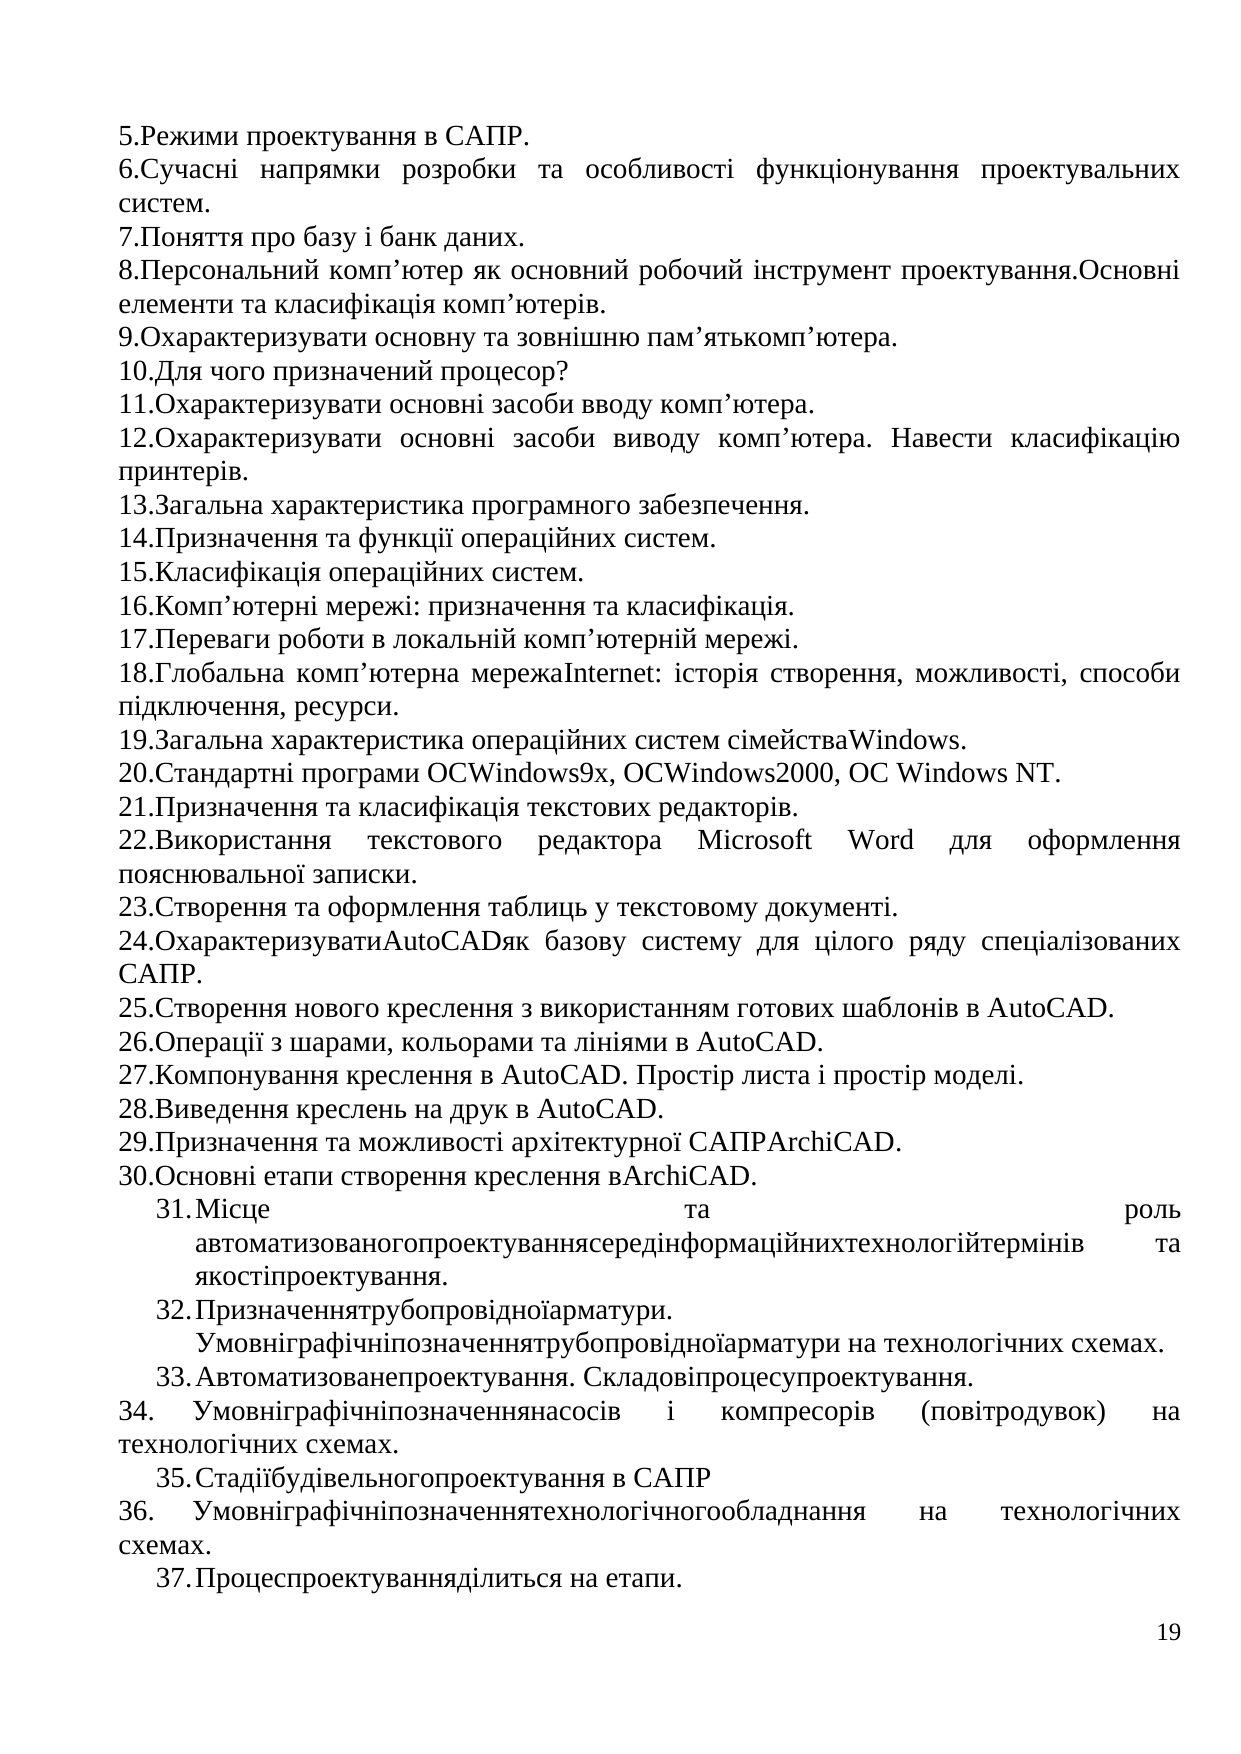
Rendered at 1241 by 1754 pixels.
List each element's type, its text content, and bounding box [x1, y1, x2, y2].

text 17.Переваги роботи в локальній комп’ютерній мережі. [118, 621, 1181, 655]
text 10.Для чого призначений процесор? [118, 353, 1181, 386]
text 7.Поняття про базу і банк даних. [118, 219, 1181, 252]
text 5.Режими проектування в САПР. [118, 118, 1181, 152]
text 30.Основні етапи створення креслення вArchiCAD. [118, 1158, 1181, 1191]
text 6.Сучасні напрямки розробки та особливості функціонування проектувальних систем. [118, 152, 1181, 219]
list Стадіїбудівельногопроектування в САПР [156, 1460, 1181, 1493]
text 21.Призначення та класифікація текстових редакторів. [118, 789, 1181, 822]
text 11.Охарактеризувати основні засоби вводу комп’ютера. [118, 386, 1181, 420]
list Місце та роль автоматизованогопроектуваннясередінформаційнихтехнологійтермінів та якостіпроектування. [156, 1191, 1181, 1292]
list Процеспроектуванняділиться на етапи. [156, 1560, 1181, 1594]
list Умовніграфічніпозначеннятехнологічногообладнання на технологічних схемах. [118, 1493, 1181, 1560]
text 13.Загальна характеристика програмного забезпечення. [118, 487, 1181, 521]
text 12.Охарактеризувати основні засоби виводу комп’ютера. Навести класифікацію принтерів. [118, 420, 1181, 487]
text 29.Призначення та можливості архітектурної САПРArchiCAD. [118, 1124, 1181, 1158]
text 26.Операції з шарами, кольорами та лініями в АutoCAD. [118, 1024, 1181, 1057]
text 14.Призначення та функції операційних систем. [118, 521, 1181, 554]
text 27.Компонування креслення в АutoCAD. Простір листа і простір моделі. [118, 1057, 1181, 1091]
text 9.Охарактеризувати основну та зовнішню пам’ятькомп’ютера. [118, 319, 1181, 353]
text 22.Використання текстового редактора Microsoft Word для оформлення пояснювальної записки. [118, 822, 1181, 889]
text 18.Глобальна комп’ютерна мережаInternet: історія створення, можливості, способи підключення, ресурси. [118, 655, 1181, 722]
list Автоматизованепроектування. Складовіпроцесупроектування. [156, 1359, 1181, 1393]
text 8.Персональний комп’ютер як основний робочий інструмент проектування.Основні елементи та класифікація комп’ютерів. [118, 252, 1181, 319]
text 16.Комп’ютерні мережі: призначення та класифікація. [118, 588, 1181, 621]
text 28.Виведення креслень на друк в АutoCAD. [118, 1091, 1181, 1124]
text 24.ОхарактеризуватиAutoCADяк базову систему для цілого ряду спеціалізованих САПР. [118, 923, 1181, 990]
text 23.Створення та оформлення таблиць у текстовому документі. [118, 889, 1181, 923]
list Призначеннятрубопровідноїарматури. Умовніграфічніпозначеннятрубопровідноїарматури на технологічних схемах. [156, 1292, 1181, 1359]
text 15.Класифікація операційних систем. [118, 554, 1181, 588]
text 20.Стандартні програми ОСWindows9х, ОСWindows2000, ОС Windows NT. [118, 755, 1181, 789]
list Умовніграфічніпозначеннянасосів і компресорів (повітродувок) на технологічних схемах. [118, 1393, 1181, 1460]
text 19.Загальна характеристика операційних систем сімействаWindows. [118, 722, 1181, 755]
text 25.Створення нового креслення з використанням готових шаблонів в АutoCAD. [118, 990, 1181, 1024]
